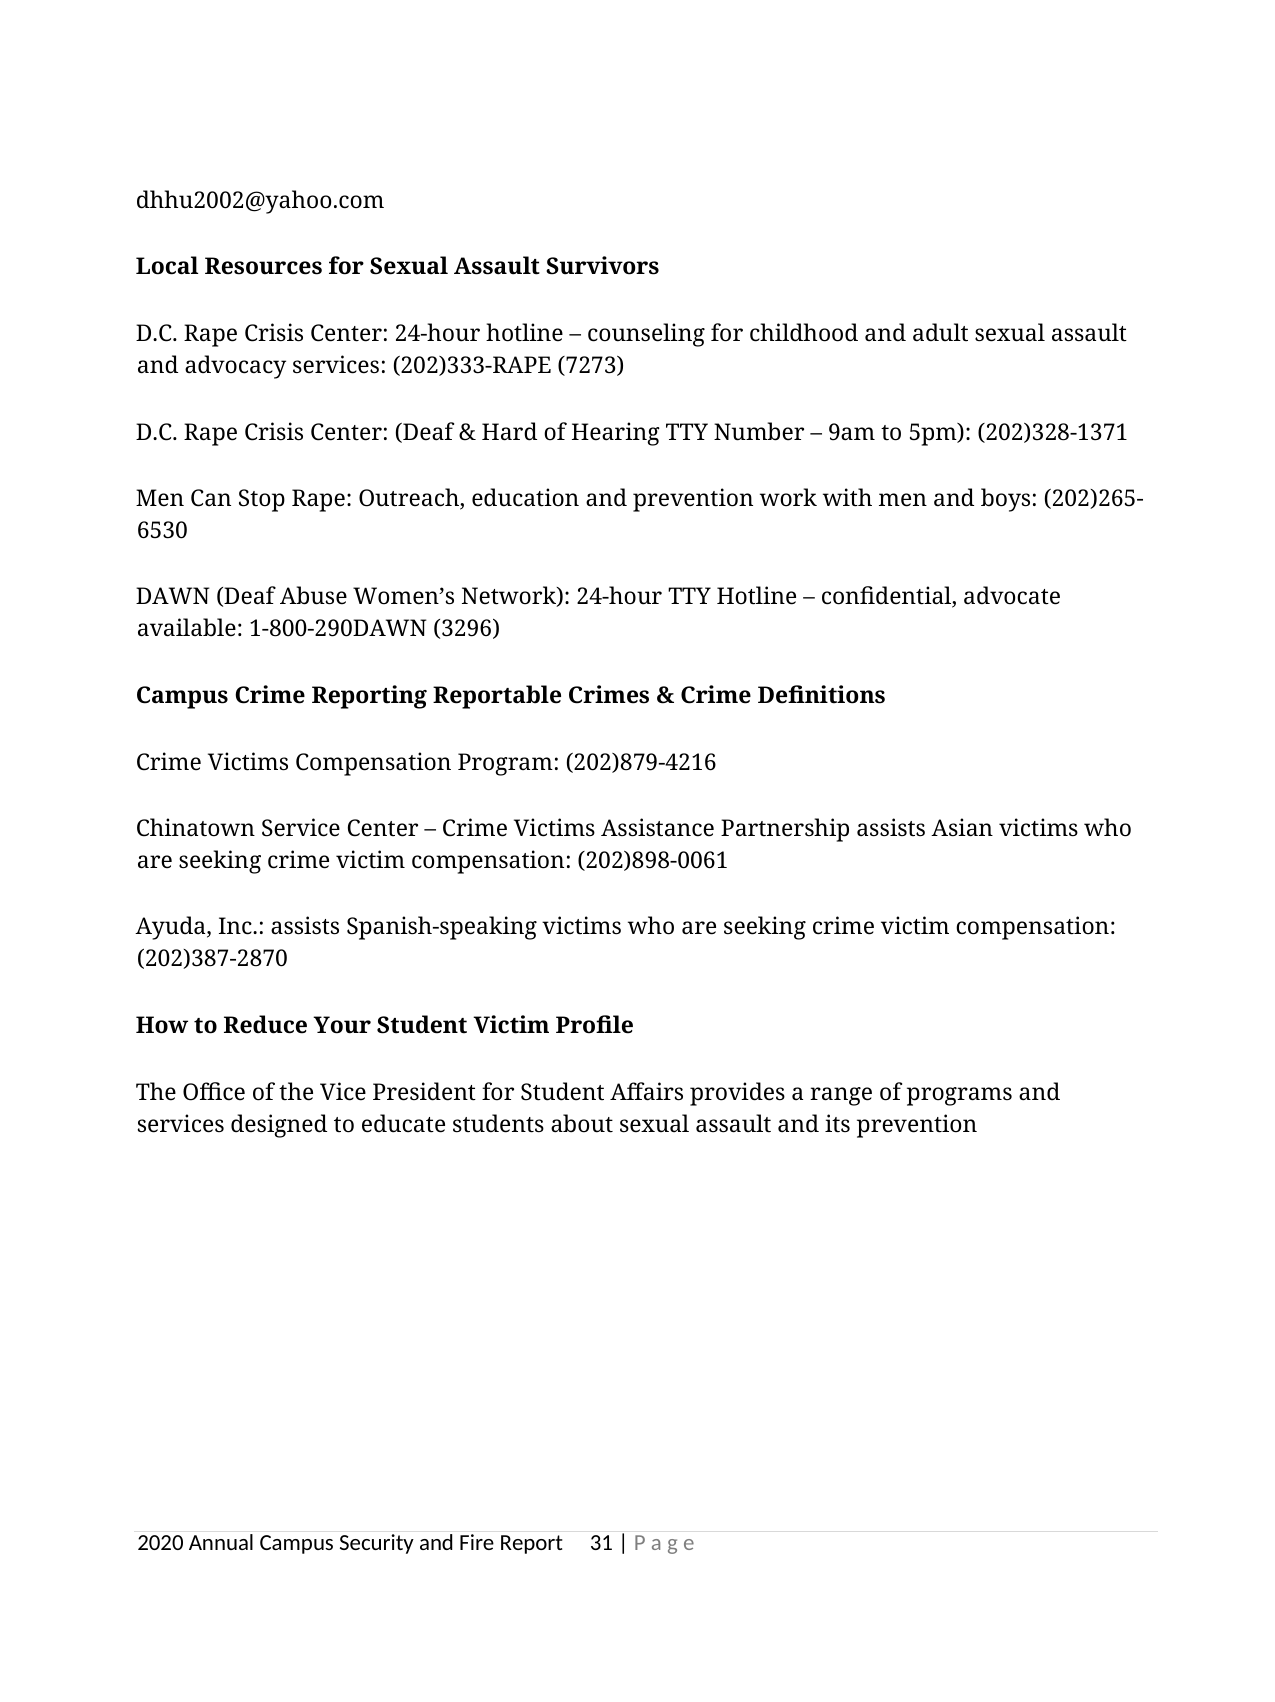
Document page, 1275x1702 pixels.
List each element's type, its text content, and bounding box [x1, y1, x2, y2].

subtitle How to Reduce Your Student Victim Profile [136, 1009, 1163, 1040]
text Crime Victims Compensation Program: (202)879-4216 [136, 746, 1154, 777]
text D.C. Rape Crisis Center: (Deaf & Hard of Hearing TTY Number – 9am to 5pm): (202)328-1371 [136, 415, 1154, 447]
text Men Can Stop Rape: Outreach, education and prevention work with men and boys: (202)265-6530 [136, 482, 1154, 545]
subtitle Local Resources for Sexual Assault Survivors [136, 250, 1163, 281]
text dhhu2002@yahoo.com [136, 184, 1154, 215]
subtitle Campus Crime Reporting Reportable Crimes & Crime Definitions [136, 678, 1163, 710]
text Ayuda, Inc.: assists Spanish-speaking victims who are seeking crime victim compensation: (202)387-2870 [136, 910, 1154, 974]
text Chinatown Service Center – Crime Victims Assistance Partnership assists Asian victims who are seeking crime victim compensation: (202)898-0061 [136, 812, 1154, 875]
text DAWN (Deaf Abuse Women’s Network): 24-hour TTY Hotline – confidential, advocate available: 1-800-290DAWN (3296) [136, 580, 1154, 643]
text D.C. Rape Crisis Center: 24-hour hotline – counseling for childhood and adult sexual assault and advocacy services: (202)333-RAPE (7273) [136, 317, 1154, 380]
text The Office of the Vice President for Student Affairs provides a range of programs and services designed to educate students about sexual assault and its prevention [136, 1076, 1154, 1139]
